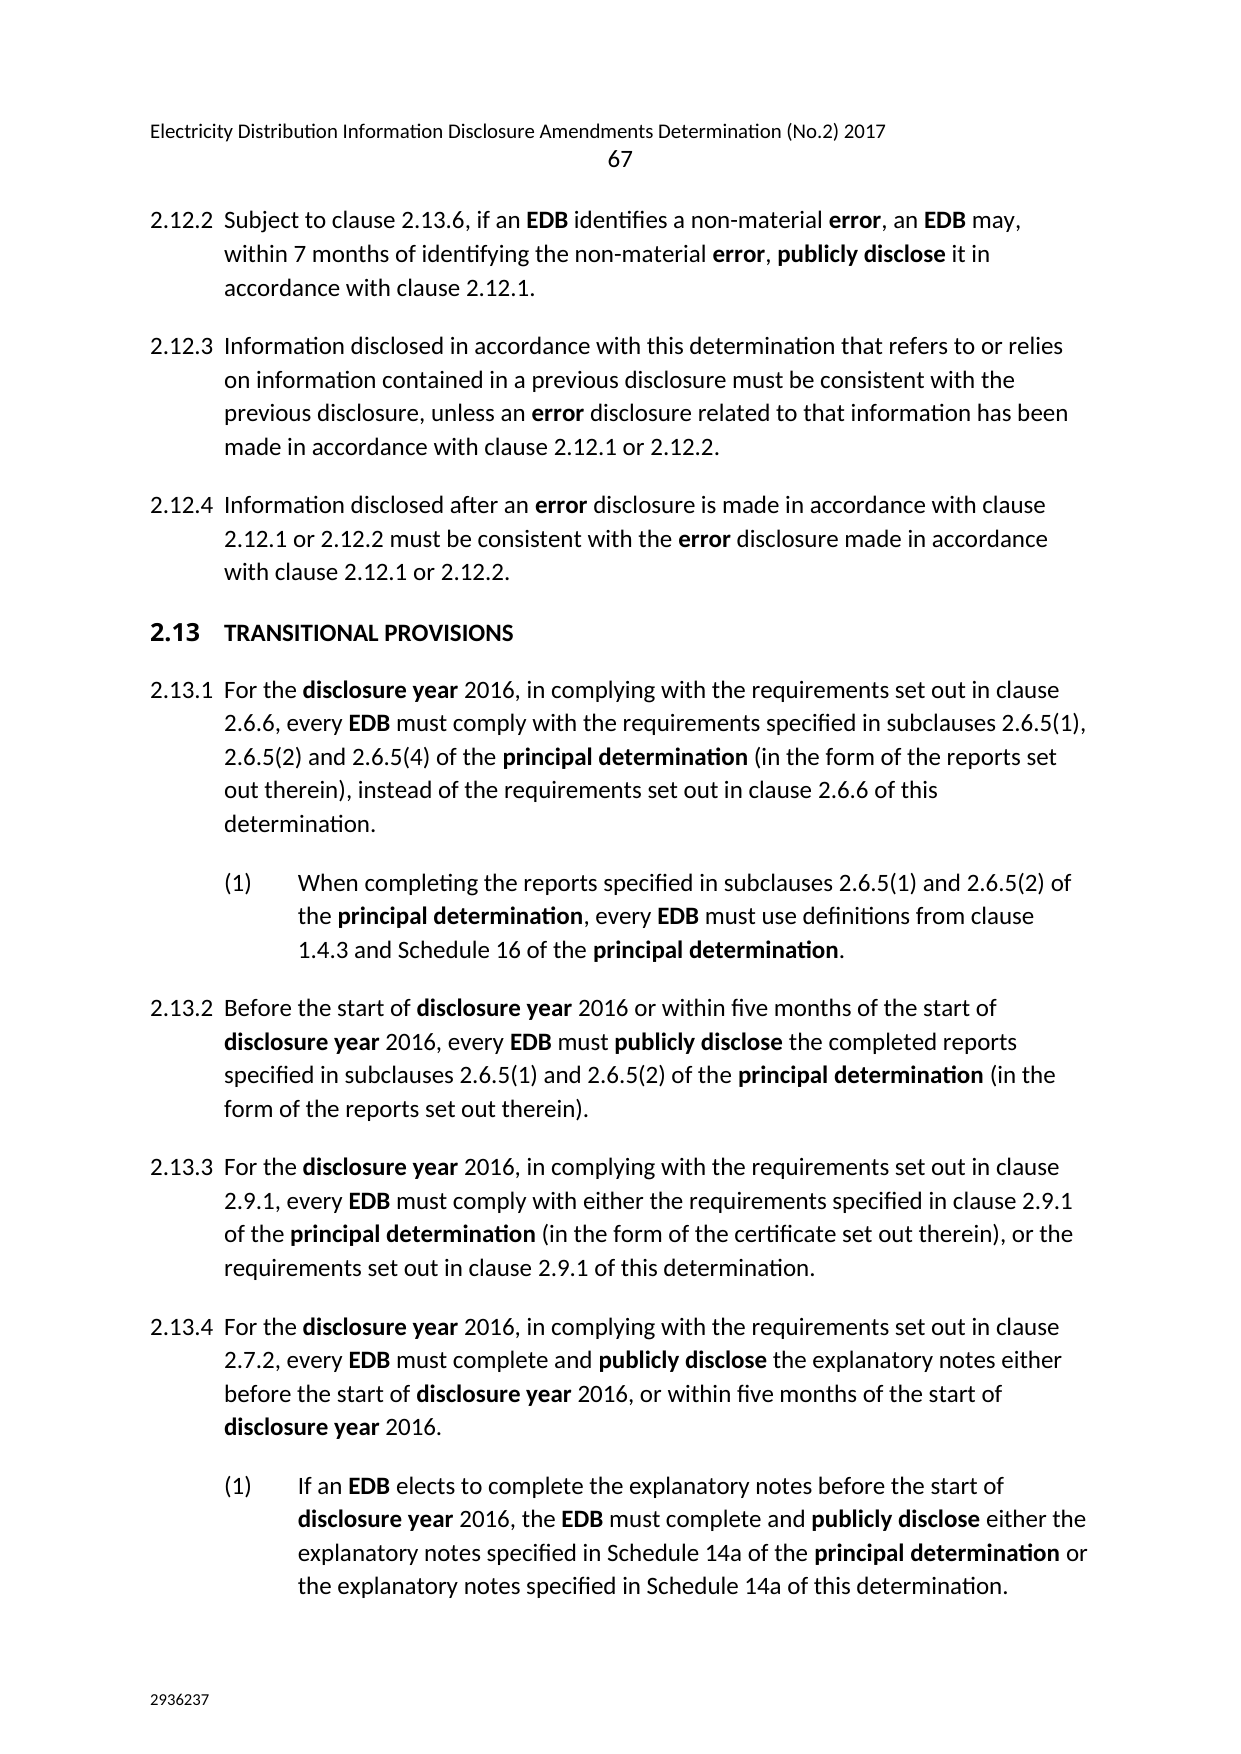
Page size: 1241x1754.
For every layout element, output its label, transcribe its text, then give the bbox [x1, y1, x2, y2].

subtitle Transitional provisions [150, 615, 1090, 649]
subtitle For the disclosure year 2016, in complying with the requirements set out in clause 2.9.1, every EDB must comply with either the requirements specified in clause 2.9.1 of the principal determination (in the form of the certificate set out therein), or the requirements set out in clause 2.9.1 of this determination. [150, 1152, 1090, 1283]
subtitle For the disclosure year 2016, in complying with the requirements set out in clause 2.6.6, every EDB must comply with the requirements specified in subclauses 2.6.5(1), 2.6.5(2) and 2.6.5(4) of the principal determination (in the form of the reports set out therein), instead of the requirements set out in clause 2.6.6 of this determination. [150, 674, 1090, 839]
subtitle For the disclosure year 2016, in complying with the requirements set out in clause 2.7.2, every EDB must complete and publicly disclose the explanatory notes either before the start of disclosure year 2016, or within five months of the start of disclosure year 2016. [150, 1311, 1090, 1442]
subtitle Before the start of disclosure year 2016 or within five months of the start of disclosure year 2016, every EDB must publicly disclose the completed reports specified in subclauses 2.6.5(1) and 2.6.5(2) of the principal determination (in the form of the reports set out therein). [150, 992, 1090, 1123]
subtitle If an EDB elects to complete the explanatory notes before the start of disclosure year 2016, the EDB must complete and publicly disclose either the explanatory notes specified in Schedule 14a of the principal determination or the explanatory notes specified in Schedule 14a of this determination. [224, 1470, 1090, 1601]
subtitle Information disclosed after an error disclosure is made in accordance with clause 2.12.1 or 2.12.2 must be consistent with the error disclosure made in accordance with clause 2.12.1 or 2.12.2. [150, 489, 1090, 587]
subtitle Information disclosed in accordance with this determination that refers to or relies on information contained in a previous disclosure must be consistent with the previous disclosure, unless an error disclosure related to that information has been made in accordance with clause 2.12.1 or 2.12.2. [150, 330, 1090, 461]
subtitle Subject to clause 2.13.6, if an EDB identifies a non-material error, an EDB may, within 7 months of identifying the non-material error, publicly disclose it in accordance with clause 2.12.1. [150, 204, 1090, 302]
subtitle When completing the reports specified in subclauses 2.6.5(1) and 2.6.5(2) of the principal determination, every EDB must use definitions from clause 1.4.3 and Schedule 16 of the principal determination. [224, 867, 1090, 964]
